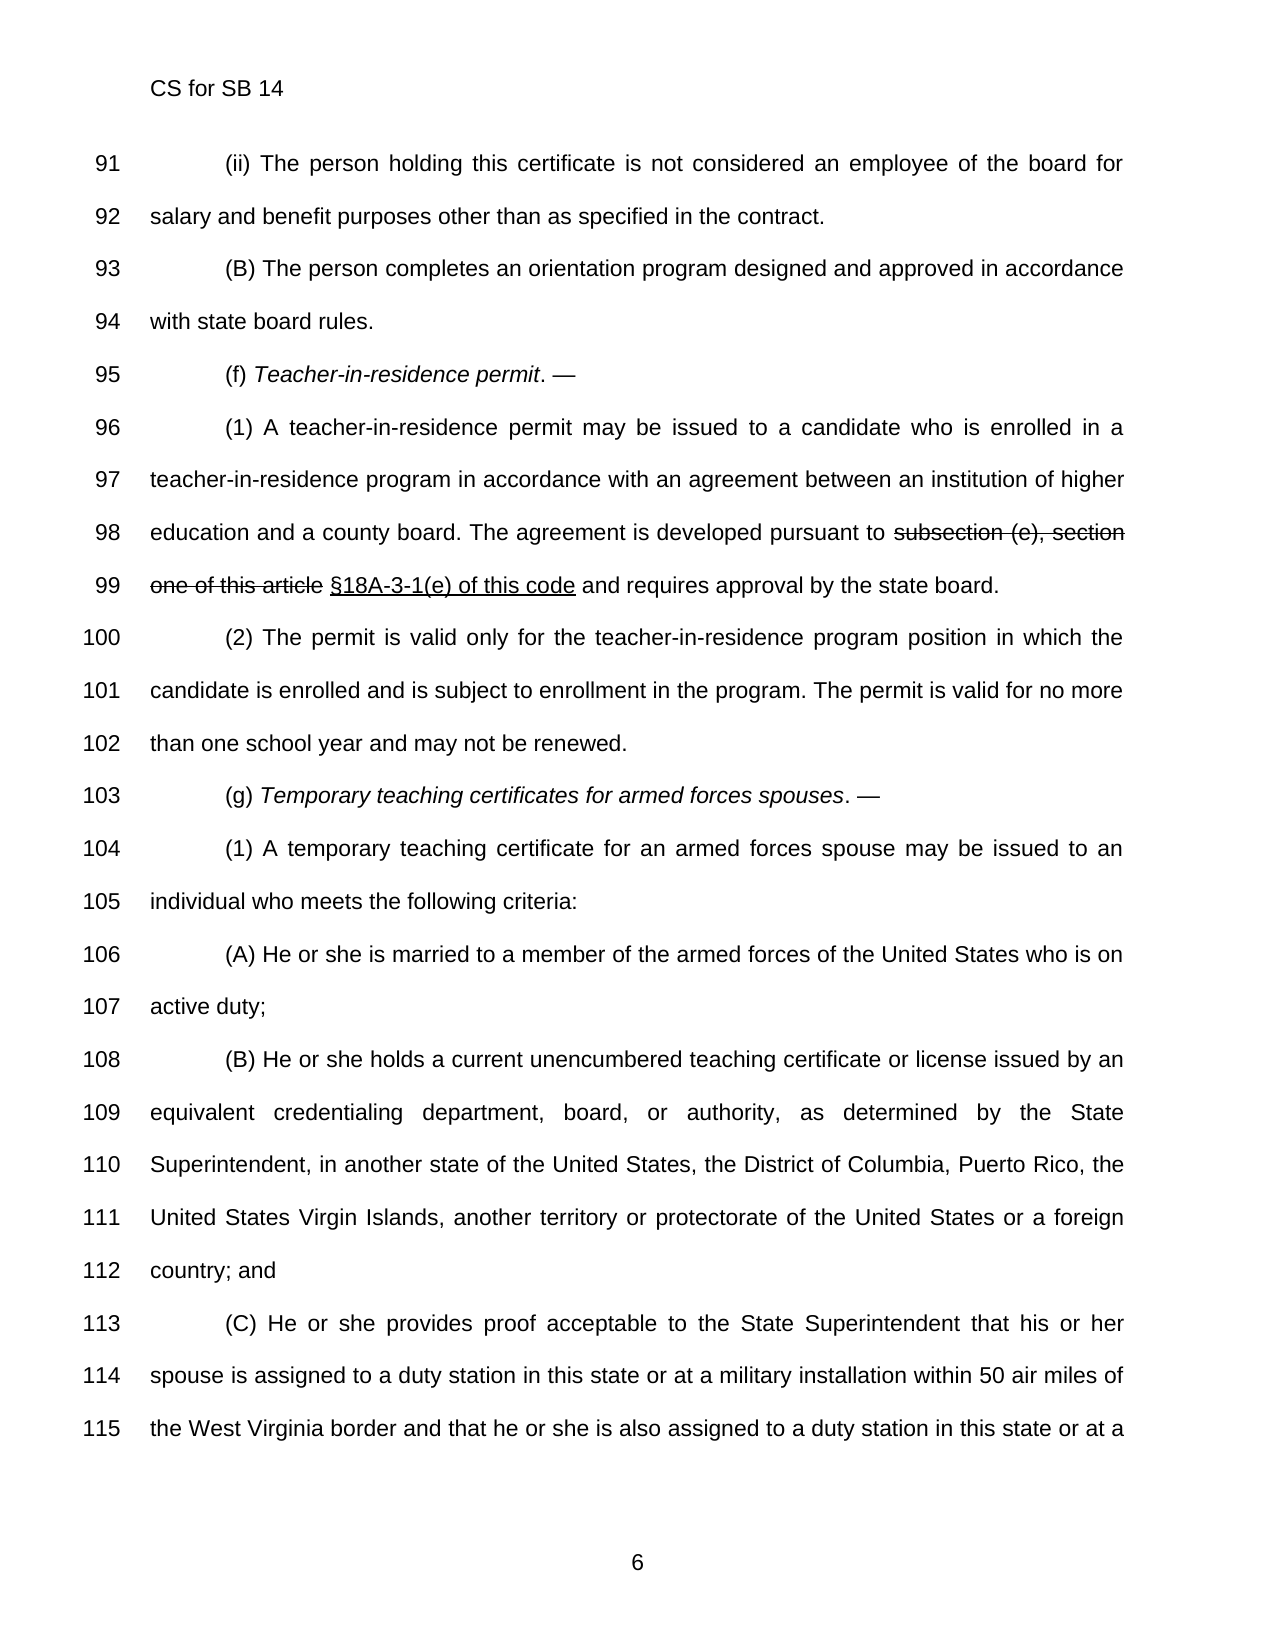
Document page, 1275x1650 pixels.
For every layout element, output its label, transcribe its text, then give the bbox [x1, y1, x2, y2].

text (1) A temporary teaching certificate for an armed forces spouse may be issued to an individual who meets the following criteria: [150, 835, 1125, 914]
text (1) A teacher-in-residence permit may be issued to a candidate who is enrolled in a teacher-in-residence program in accordance with an agreement between an institution of higher education and a county board. The agreement is developed pursuant to subsection (e), section one of this article §18A-3-1(e) of this code and requires approval by the state board. [150, 413, 1125, 598]
text (g) Temporary teaching certificates for armed forces spouses. — [150, 782, 1125, 809]
text (f) Teacher-in-residence permit. — [150, 361, 1125, 387]
text (B) He or she holds a current unencumbered teaching certificate or license issued by an equivalent credentialing department, board, or authority, as determined by the State Superintendent, in another state of the United States, the District of Columbia, Puerto Rico, the United States Virgin Islands, another territory or protectorate of the United States or a foreign country; and [150, 1046, 1125, 1283]
text (2) The permit is valid only for the teacher-in-residence program position in which the candidate is enrolled and is subject to enrollment in the program. The permit is valid for no more than one school year and may not be renewed. [150, 624, 1125, 756]
text (A) He or she is married to a member of the armed forces of the United States who is on active duty; [150, 941, 1125, 1020]
text (ii) The person holding this certificate is not considered an employee of the board for salary and benefit purposes other than as specified in the contract. [150, 150, 1125, 229]
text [150, 1309, 1125, 1441]
text (B) The person completes an orientation program designed and approved in accordance with state board rules. [150, 255, 1125, 334]
